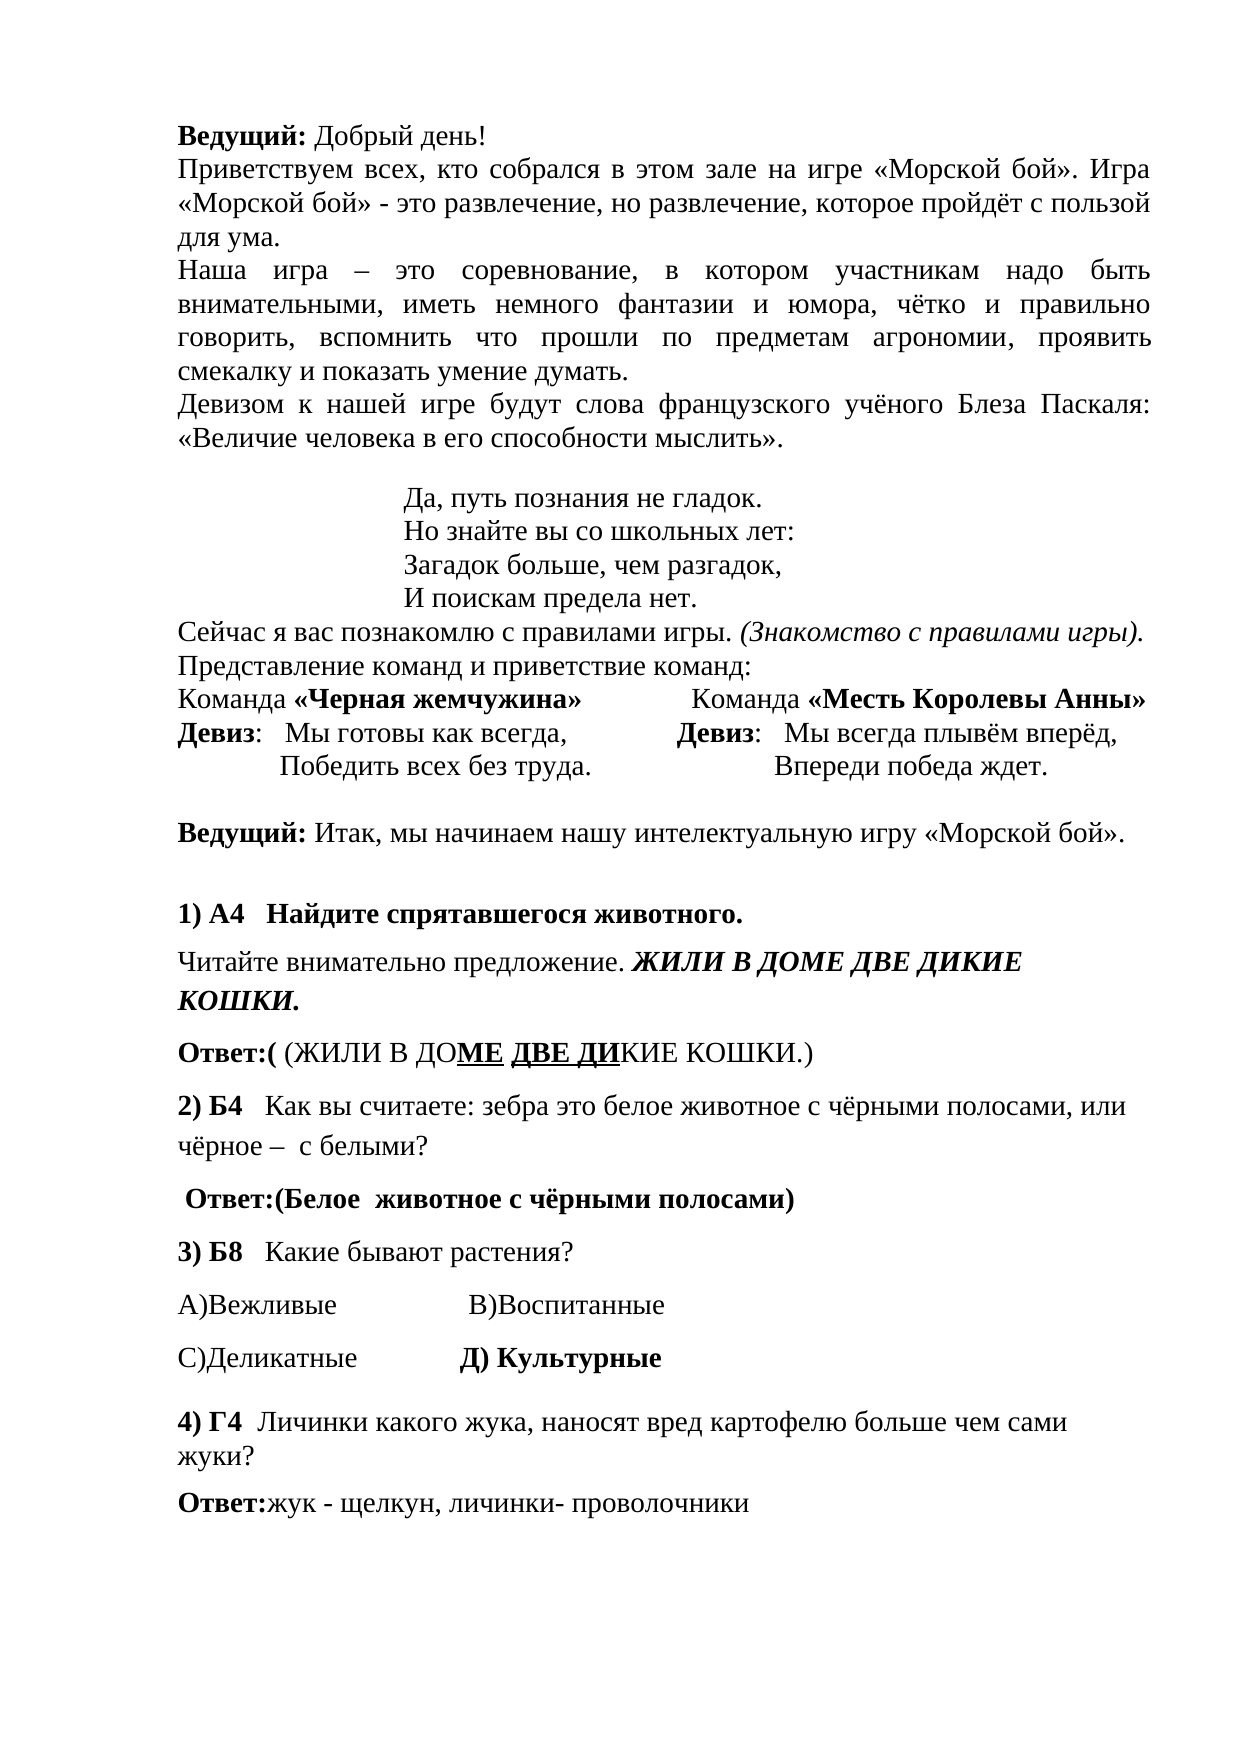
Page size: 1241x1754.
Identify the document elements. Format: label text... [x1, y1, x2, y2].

text 1) А4 Найдите спрятавшегося животного. [177, 896, 1152, 930]
text Ведущий: Итак, мы начинаем нашу интелектуальную игру «Морской бой». [177, 815, 1152, 849]
text Читайте внимательно предложение. ЖИЛИ В ДОМЕ ДВЕ ДИКИЕ КОШКИ. [177, 944, 1152, 1016]
text 3) Б8 Какие бывают растения? [177, 1234, 1152, 1268]
text А)Вежливые В)Воспитанные [177, 1287, 1152, 1321]
text Сейчас я вас познакомлю с правилами игры. (Знакомство с правилами игры). [177, 614, 1152, 648]
text Ответ:(Белое животное с чёрными полосами) [177, 1182, 1152, 1215]
text Но знайте вы со школьных лет: [177, 513, 1152, 547]
text Ответ:жук - щелкун, личинки- проволочники [177, 1485, 1152, 1519]
text И поискам предела нет. [177, 581, 1152, 614]
text Ответ:( (ЖИЛИ В ДОМЕ ДВЕ ДИКИЕ КОШКИ.) [177, 1035, 1152, 1069]
text Приветствуем всех, кто собрался в этом зале на игре «Морской бой». Игра «Морской бой» - это развлечение, но развлечение, которое пройдёт с пользой для ума. [177, 152, 1152, 252]
text 4) Г4 Личинки какого жука, наносят вред картофелю больше чем сами жуки? [177, 1404, 1152, 1471]
text Победить всех без труда. Впереди победа ждет. [177, 748, 1152, 782]
text Команда «Черная жемчужина» Команда «Месть Королевы Анны» [177, 681, 1152, 715]
text Да, путь познания не гладок. [177, 480, 1152, 513]
text Ведущий: Добрый день! [177, 118, 1152, 152]
text Представление команд и приветствие команд: [177, 648, 1152, 681]
text Загадок больше, чем разгадок, [177, 547, 1152, 581]
text Девиз: Мы готовы как всегда, Девиз: Мы всегда плывём вперёд, [177, 715, 1152, 748]
text С)Деликатные Д) Культурные [177, 1340, 1152, 1373]
text Девизом к нашей игре будут слова французского учёного Блеза Паскаля: «Величие человека в его способности мыслить». [177, 386, 1152, 453]
text 2) Б4 Как вы считаете: зебра это белое животное с чёрными полосами, или чёрное – с белыми? [177, 1088, 1152, 1162]
text Наша игра – это соревнование, в котором участникам надо быть внимательными, иметь немного фантазии и юмора, чётко и правильно говорить, вспомнить что прошли по предметам агрономии, проявить смекалку и показать умение думать. [177, 252, 1152, 386]
